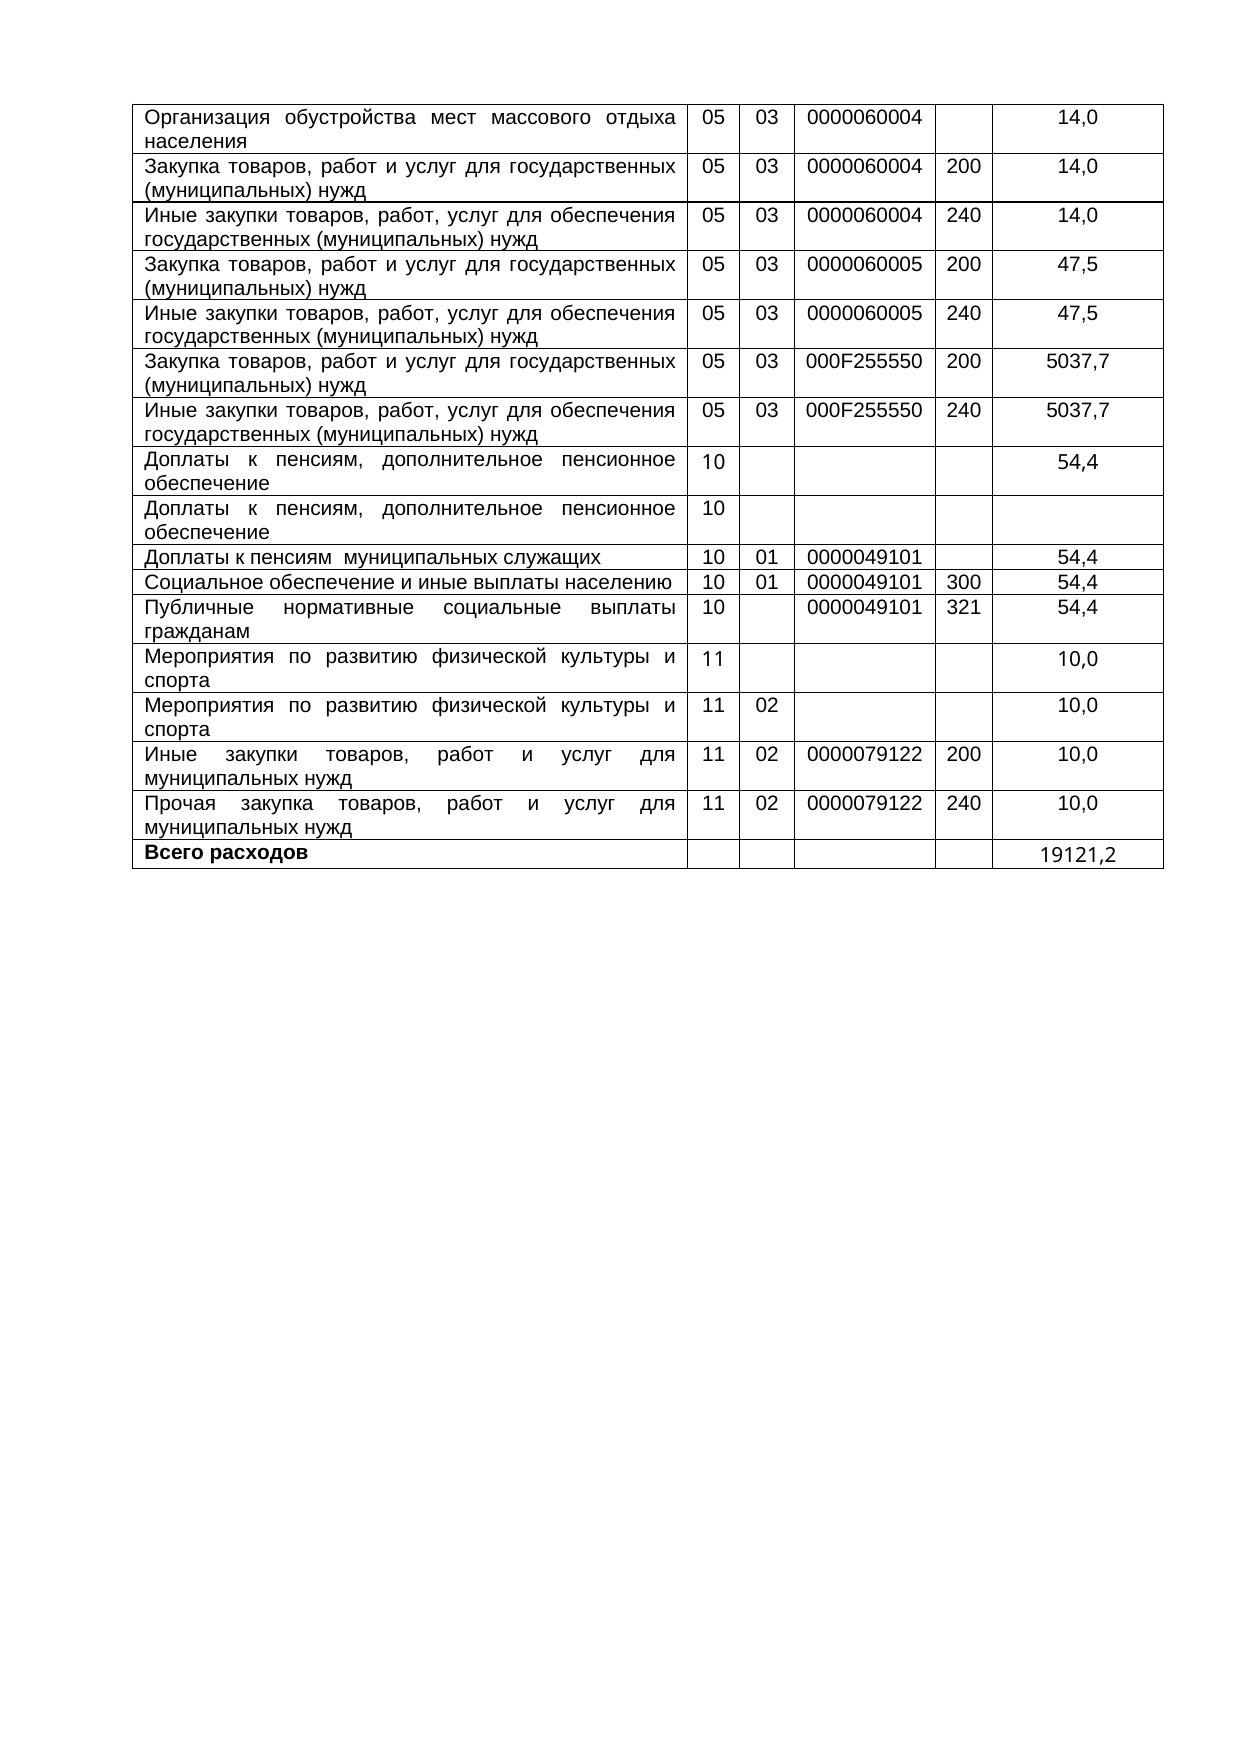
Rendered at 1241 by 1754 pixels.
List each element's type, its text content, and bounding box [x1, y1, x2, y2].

table_cell Мероприятия по развитию физической культуры и спорта [133, 693, 687, 741]
table_cell 5037,7 [993, 398, 1163, 446]
table_cell 321 [936, 595, 992, 643]
table_cell Доплаты к пенсиям, дополнительное пенсионное обеспечение [133, 447, 687, 495]
table_cell [936, 545, 992, 569]
table_cell 03 [740, 300, 794, 348]
table_cell 54,4 [993, 570, 1163, 594]
table_cell 11 [688, 644, 739, 692]
table_cell [936, 644, 992, 692]
table_cell [795, 644, 935, 692]
table_cell 0000060005 [795, 300, 935, 348]
table_cell 03 [740, 398, 794, 446]
table_cell 03 [740, 251, 794, 299]
table_cell 19121,2 [993, 840, 1163, 868]
table_cell 03 [740, 203, 794, 250]
table_cell 240 [936, 398, 992, 446]
table_cell 10,0 [993, 742, 1163, 790]
table_cell 47,5 [993, 300, 1163, 348]
table_cell [936, 693, 992, 741]
table_cell [688, 840, 739, 868]
table_cell [936, 496, 992, 544]
table_cell 01 [740, 570, 794, 594]
table_cell 0000049101 [795, 570, 935, 594]
table_cell 54,4 [993, 545, 1163, 569]
table_cell 240 [936, 791, 992, 839]
table_cell 10,0 [993, 791, 1163, 839]
table_cell [936, 447, 992, 495]
table_cell 10 [688, 545, 739, 569]
table_cell 14,0 [993, 203, 1163, 250]
table_cell 10 [688, 447, 739, 495]
table_cell 0000079122 [795, 742, 935, 790]
table_cell [740, 447, 794, 495]
table_cell [740, 644, 794, 692]
table_cell 05 [688, 300, 739, 348]
table_cell 200 [936, 349, 992, 397]
table_cell 0000060004 [795, 154, 935, 201]
table_cell 300 [936, 570, 992, 594]
table_cell 0000049101 [795, 595, 935, 643]
table_cell [993, 496, 1163, 544]
table_cell 5037,7 [993, 349, 1163, 397]
table_cell [740, 496, 794, 544]
table_cell 47,5 [993, 251, 1163, 299]
table_cell Иные закупки товаров, работ, услуг для обеспечения государственных (муниципальных) нужд [133, 398, 687, 446]
table_cell Мероприятия по развитию физической культуры и спорта [133, 644, 687, 692]
table_cell Закупка товаров, работ и услуг для государственных (муниципальных) нужд [133, 251, 687, 299]
table_cell 05 [688, 105, 739, 152]
table_cell 11 [688, 791, 739, 839]
table_cell [795, 447, 935, 495]
table_cell 10 [688, 595, 739, 643]
table_cell 03 [740, 105, 794, 152]
table_cell 10 [688, 496, 739, 544]
table_cell 0000060004 [795, 203, 935, 250]
table_cell 0000060005 [795, 251, 935, 299]
table_cell Всего расходов [133, 840, 687, 868]
table_cell 03 [740, 349, 794, 397]
table_cell 05 [688, 251, 739, 299]
table_cell 54,4 [993, 595, 1163, 643]
table_cell 14,0 [993, 154, 1163, 201]
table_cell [133, 154, 687, 201]
table_cell 05 [688, 203, 739, 250]
table_cell 200 [936, 742, 992, 790]
table_cell Публичные нормативные социальные выплаты гражданам [133, 595, 687, 643]
table_cell Прочая закупка товаров, работ и услуг для муниципальных нужд [133, 791, 687, 839]
table_cell 200 [936, 251, 992, 299]
table_cell [795, 496, 935, 544]
table_cell [936, 105, 992, 152]
table_cell 000F255550 [795, 398, 935, 446]
table_cell Социальное обеспечение и иные выплаты населению [133, 570, 687, 594]
table_cell 05 [688, 154, 739, 201]
table_cell Доплаты к пенсиям, дополнительное пенсионное обеспечение [133, 496, 687, 544]
table_cell 54,4 [993, 447, 1163, 495]
table_cell 05 [688, 398, 739, 446]
table_cell 10,0 [993, 693, 1163, 741]
table_cell Иные закупки товаров, работ, услуг для обеспечения государственных (муниципальных) нужд [133, 300, 687, 348]
table_cell 14,0 [993, 105, 1163, 152]
table_cell Организация обустройства мест массового отдыха населения [133, 105, 687, 152]
table_cell [740, 840, 794, 868]
table_cell 000F255550 [795, 349, 935, 397]
table_cell 10 [688, 570, 739, 594]
table_cell 0000079122 [795, 791, 935, 839]
table_cell 11 [688, 742, 739, 790]
table_cell 240 [936, 300, 992, 348]
table_cell 0000060004 [795, 105, 935, 152]
table_cell 10,0 [993, 644, 1163, 692]
table_cell 01 [740, 545, 794, 569]
table_cell 02 [740, 693, 794, 741]
table_cell Иные закупки товаров, работ, услуг для обеспечения государственных (муниципальных) нужд [133, 203, 687, 250]
table_cell Закупка товаров, работ и услуг для государственных (муниципальных) нужд [133, 349, 687, 397]
table_cell 02 [740, 742, 794, 790]
table_cell 11 [688, 693, 739, 741]
table_cell Доплаты к пенсиям муниципальных служащих [133, 545, 687, 569]
table_cell Иные закупки товаров, работ и услуг для муниципальных нужд [133, 742, 687, 790]
table_cell 240 [936, 203, 992, 250]
table_cell 02 [740, 791, 794, 839]
table_cell 03 [740, 154, 794, 201]
table_cell [936, 840, 992, 868]
table_cell 0000049101 [795, 545, 935, 569]
table_cell [795, 840, 935, 868]
table_cell 200 [936, 154, 992, 201]
table_cell 05 [688, 349, 739, 397]
table_cell [795, 693, 935, 741]
table_cell [740, 595, 794, 643]
